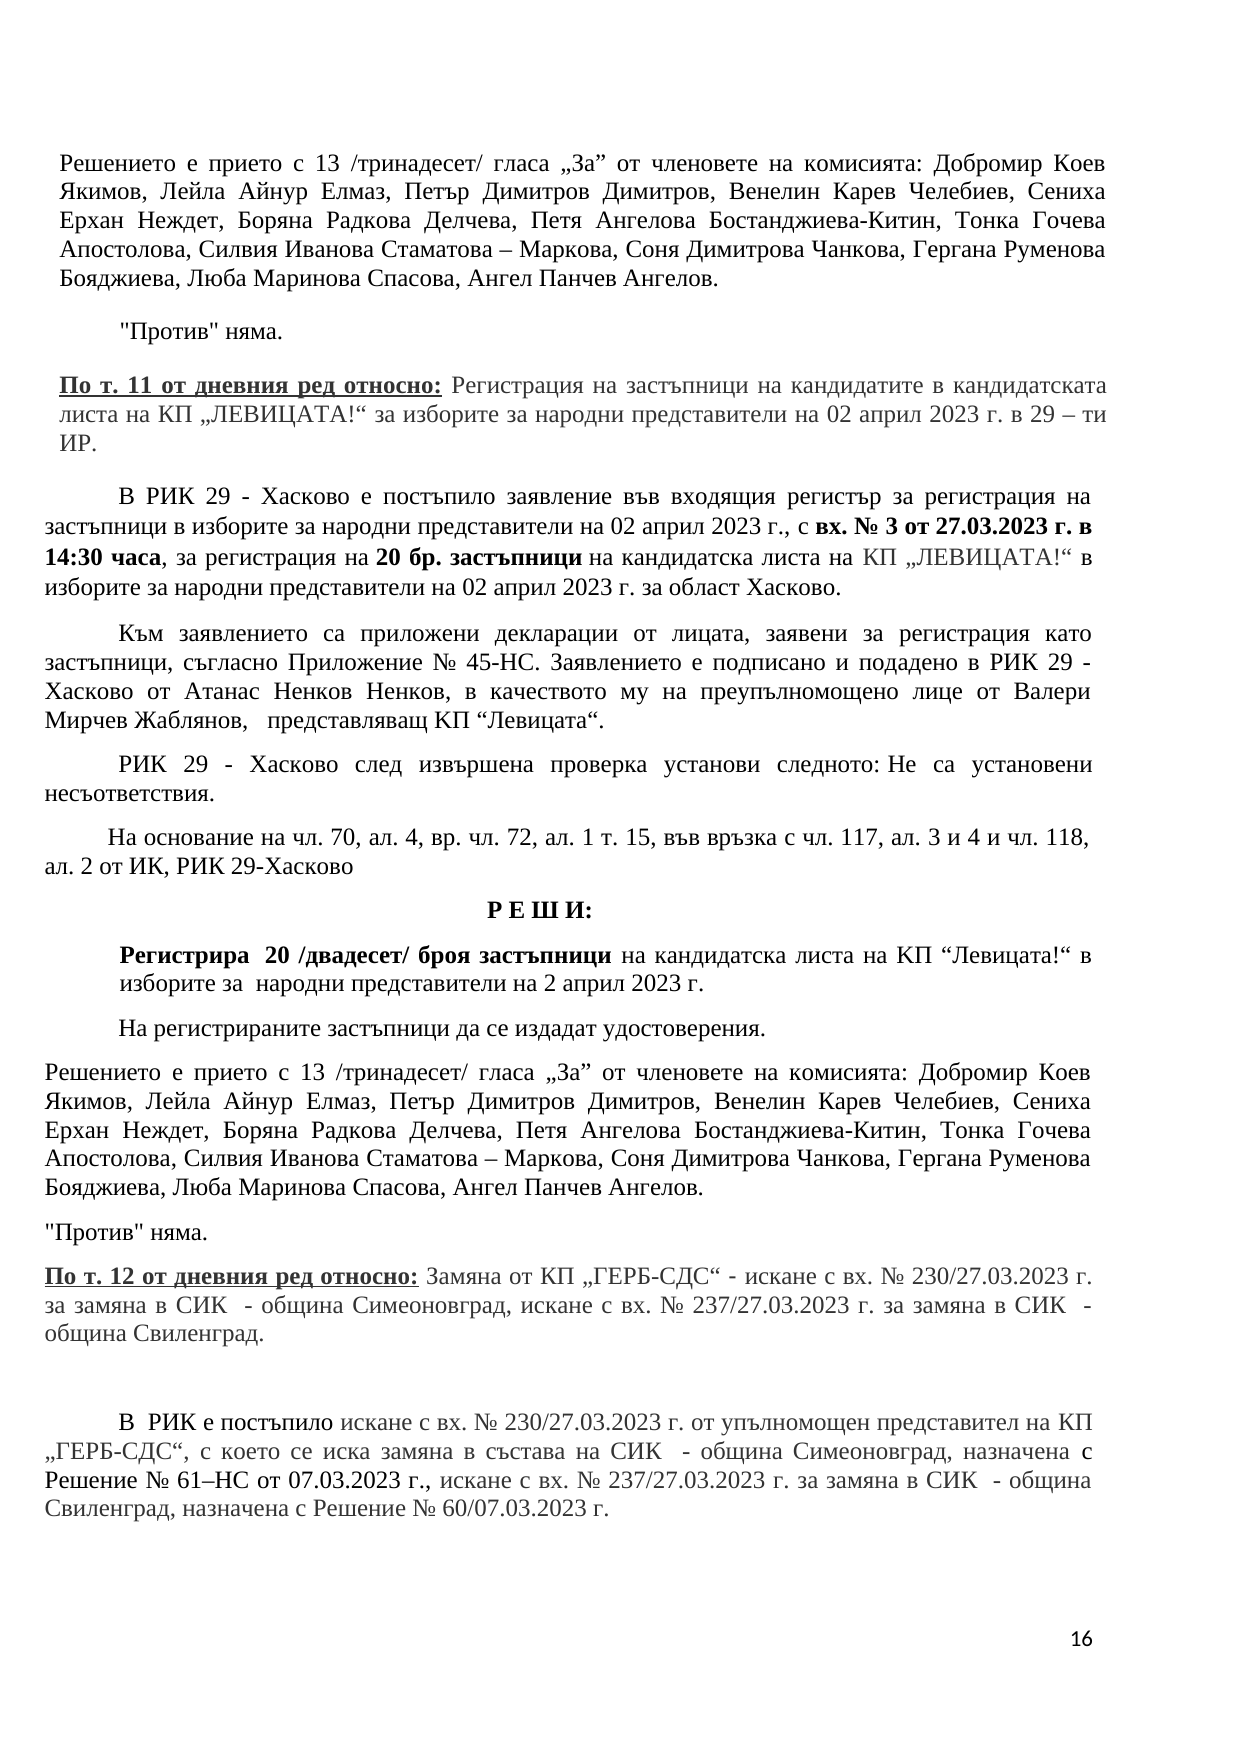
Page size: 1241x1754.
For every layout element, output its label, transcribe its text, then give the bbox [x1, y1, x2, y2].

text Регистрира 20 /двадесет/ броя застъпници на кандидатска листа на KП “Левицата!“ в изборите за народни представители на 2 април 2023 г. [119, 940, 1093, 997]
text На основание на чл. 70, ал. 4, вр. чл. 72, ал. 1 т. 15, във връзка с чл. 117, ал. 3 и 4 и чл. 118, ал. 2 от ИК, РИК 29-Хасково [44, 822, 1093, 880]
text Към заявлението са приложени декларации от лицата, заявени за регистрация като застъпници, съгласно Приложение № 45-НС. Заявлението е подписано и подадено в РИК 29 - Хасково от Атанас Ненков Ненков, в качеството му на преупълномощено лице от Валери Мирчев Жаблянов, представляващ KП “Левицата“. [44, 618, 1093, 733]
text На регистрираните застъпници да се издадат удостоверения. [44, 1013, 1093, 1042]
text Р Е Ш И: [44, 895, 1093, 924]
text Решението е прието с 13 /тринадесет/ гласа „За” от членовете на комисията: Добромир Коев Якимов, Лейла Айнур Елмаз, Петър Димитров Димитров, Венелин Карев Челебиев, Сениха Ерхан Неждет, Боряна Радкова Делчева, Петя Ангелова Бостанджиева-Китин, Тонка Гочева Апостолова, Силвия Иванова Стаматова – Маркова, Соня Димитрова Чанкова, Гергана Руменова Бояджиева, Люба Маринова Спасова, Ангел Панчев Ангелов. [44, 148, 1093, 291]
text По т. 12 от дневния ред относно: Замяна от КП „ГЕРБ-СДС“ - искане с вх. № 230/27.03.2023 г. за замяна в СИК - община Симеоновград, искане с вх. № 237/27.03.2023 г. за замяна в СИК - община Свиленград. [44, 1261, 540, 1290]
text "Против" няма. [119, 316, 1093, 345]
text В РИК е постъпило искане с вх. № 230/27.03.2023 г. от упълномощен представител на КП „ГЕРБ-СДС“, с което се иска замяна в състава на СИК - община Симеоновград, назначена с Решение № 61–НС от 07.03.2023 г., искане с вх. № 237/27.03.2023 г. за замяна в СИК - община Свиленград, назначена с Решение № 60/07.03.2023 г. [44, 1407, 1093, 1522]
text РИК 29 - Хасково след извършена проверка установи следното: Не са установени несъответствия. [44, 749, 1093, 807]
text В РИК 29 - Хасково е постъпило заявление във входящия регистър за регистрация на застъпници в изборите за народни представители на 02 април 2023 г., с вх. № 3 от 27.03.2023 г. в 14:30 часа, за регистрация на 20 бр. застъпници на кандидатска листа на КП „ЛЕВИЦАТА!“ в изборите за народни представители на 02 април 2023 г. за област Хасково. [44, 481, 1093, 600]
text По т. 12 от дневния ред относно: Замяна от КП „ГЕРБ-СДС“ - искане с вх. № 230/27.03.2023 г. за замяна в СИК - община Симеоновград, искане с вх. № 237/27.03.2023 г. за замяна в СИК - община Свиленград. [44, 1318, 1093, 1347]
text По т. 11 от дневния ред относно: Регистрация на застъпници на кандидатите в кандидатската листа на КП „ЛЕВИЦАТА!“ за изборите за народни представители на 02 април 2023 г. в 29 – ти ИР. [59, 370, 1107, 456]
text "Против" няма. [44, 1217, 1093, 1245]
text Решението е прието с 13 /тринадесет/ гласа „За” от членовете на комисията: Добромир Коев Якимов, Лейла Айнур Елмаз, Петър Димитров Димитров, Венелин Карев Челебиев, Сениха Ерхан Неждет, Боряна Радкова Делчева, Петя Ангелова Бостанджиева-Китин, Тонка Гочева Апостолова, Силвия Иванова Стаматова – Маркова, Соня Димитрова Чанкова, Гергана Руменова Бояджиева, Люба Маринова Спасова, Ангел Панчев Ангелов. [44, 1057, 1093, 1201]
